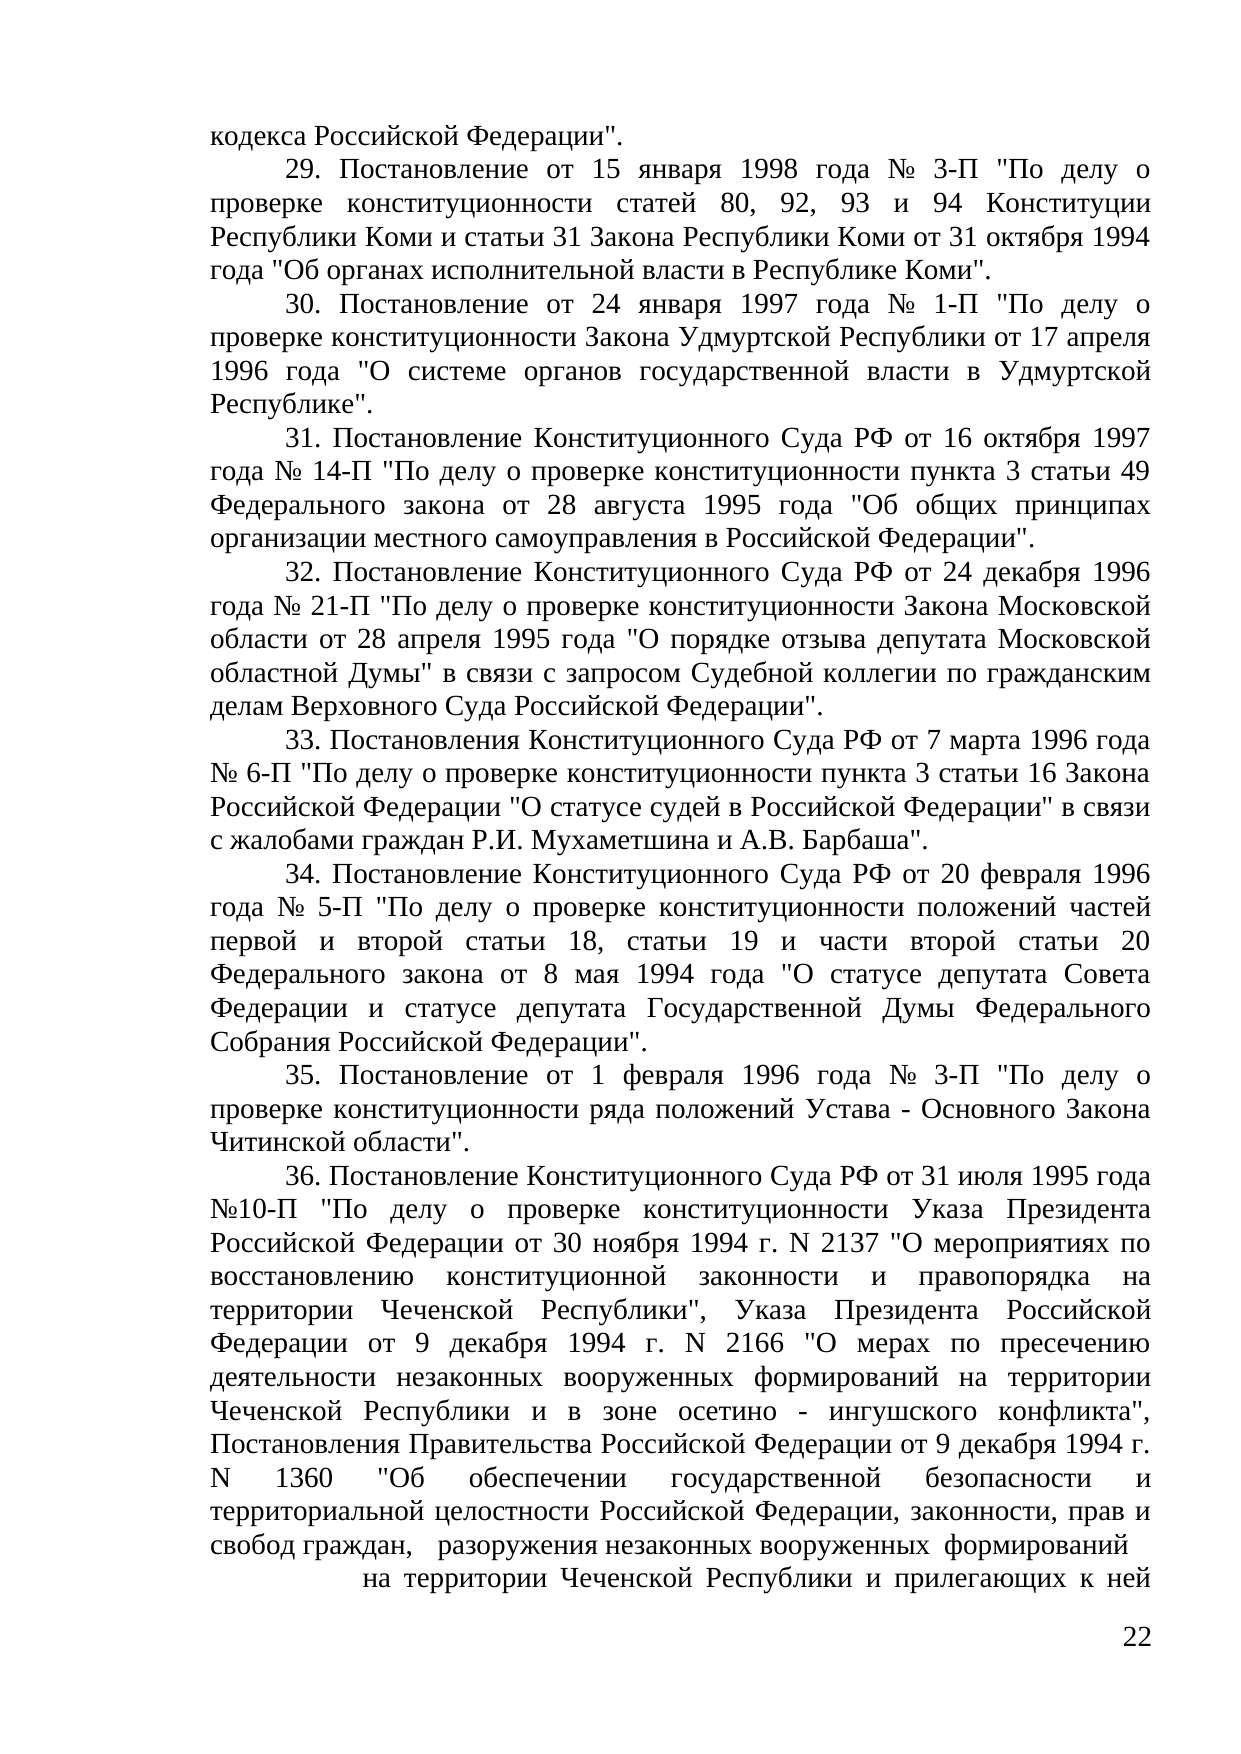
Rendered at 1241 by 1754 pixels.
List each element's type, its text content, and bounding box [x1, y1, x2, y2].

text 32. Постановление Конституционного Суда РФ от 24 декабря 1996 года № 21-П "По делу о проверке конституционности Закона Московской области от 28 апреля 1995 года "О порядке отзыва депутата Московской областной Думы" в связи с запросом Судебной коллегии по гражданским делам Верховного Суда Российской Федерации". [210, 554, 1152, 722]
text 33. Постановления Конституционного Суда РФ от 7 марта 1996 года № 6-П "По делу о проверке конституционности пункта 3 статьи 16 Закона Российской Федерации "О статусе судей в Российской Федерации" в связи с жалобами граждан Р.И. Мухаметшина и А.В. Барбаша". [210, 722, 1152, 856]
text 35. Постановление от 1 февраля 1996 года № 3-П "По делу о проверке конституционности ряда положений Устава - Основного Закона Читинской области". [210, 1057, 1152, 1158]
text 31. Постановление Конституционного Суда РФ от 16 октября 1997 года № 14-П "По делу о проверке конституционности пункта 3 статьи 49 Федерального закона от 28 августа 1995 года "Об общих принципах организации местного самоуправления в Российской Федерации". [210, 420, 1152, 554]
text 29. Постановление от 15 января 1998 года № 3-П "По делу о проверке конституционности статей 80, 92, 93 и 94 Конституции Республики Коми и статьи 31 Закона Республики Коми от 31 октября 1994 года "Об органах исполнительной власти в Республике Коми". [210, 152, 1152, 286]
text 30. Постановление от 24 января 1997 года № 1-П "По делу о проверке конституционности Закона Удмуртской Республики от 17 апреля 1996 года "О системе органов государственной власти в Удмуртской Республике". [210, 286, 1152, 420]
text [210, 1158, 1152, 1594]
text 34. Постановление Конституционного Суда РФ от 20 февраля 1996 года № 5-П "По делу о проверке конституционности положений частей первой и второй статьи 18, статьи 19 и части второй статьи 20 Федерального закона от 8 мая 1994 года "О статусе депутата Совета Федерации и статусе депутата Государственной Думы Федерального Собрания Российской Федерации". [210, 856, 1152, 1057]
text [210, 118, 1152, 152]
